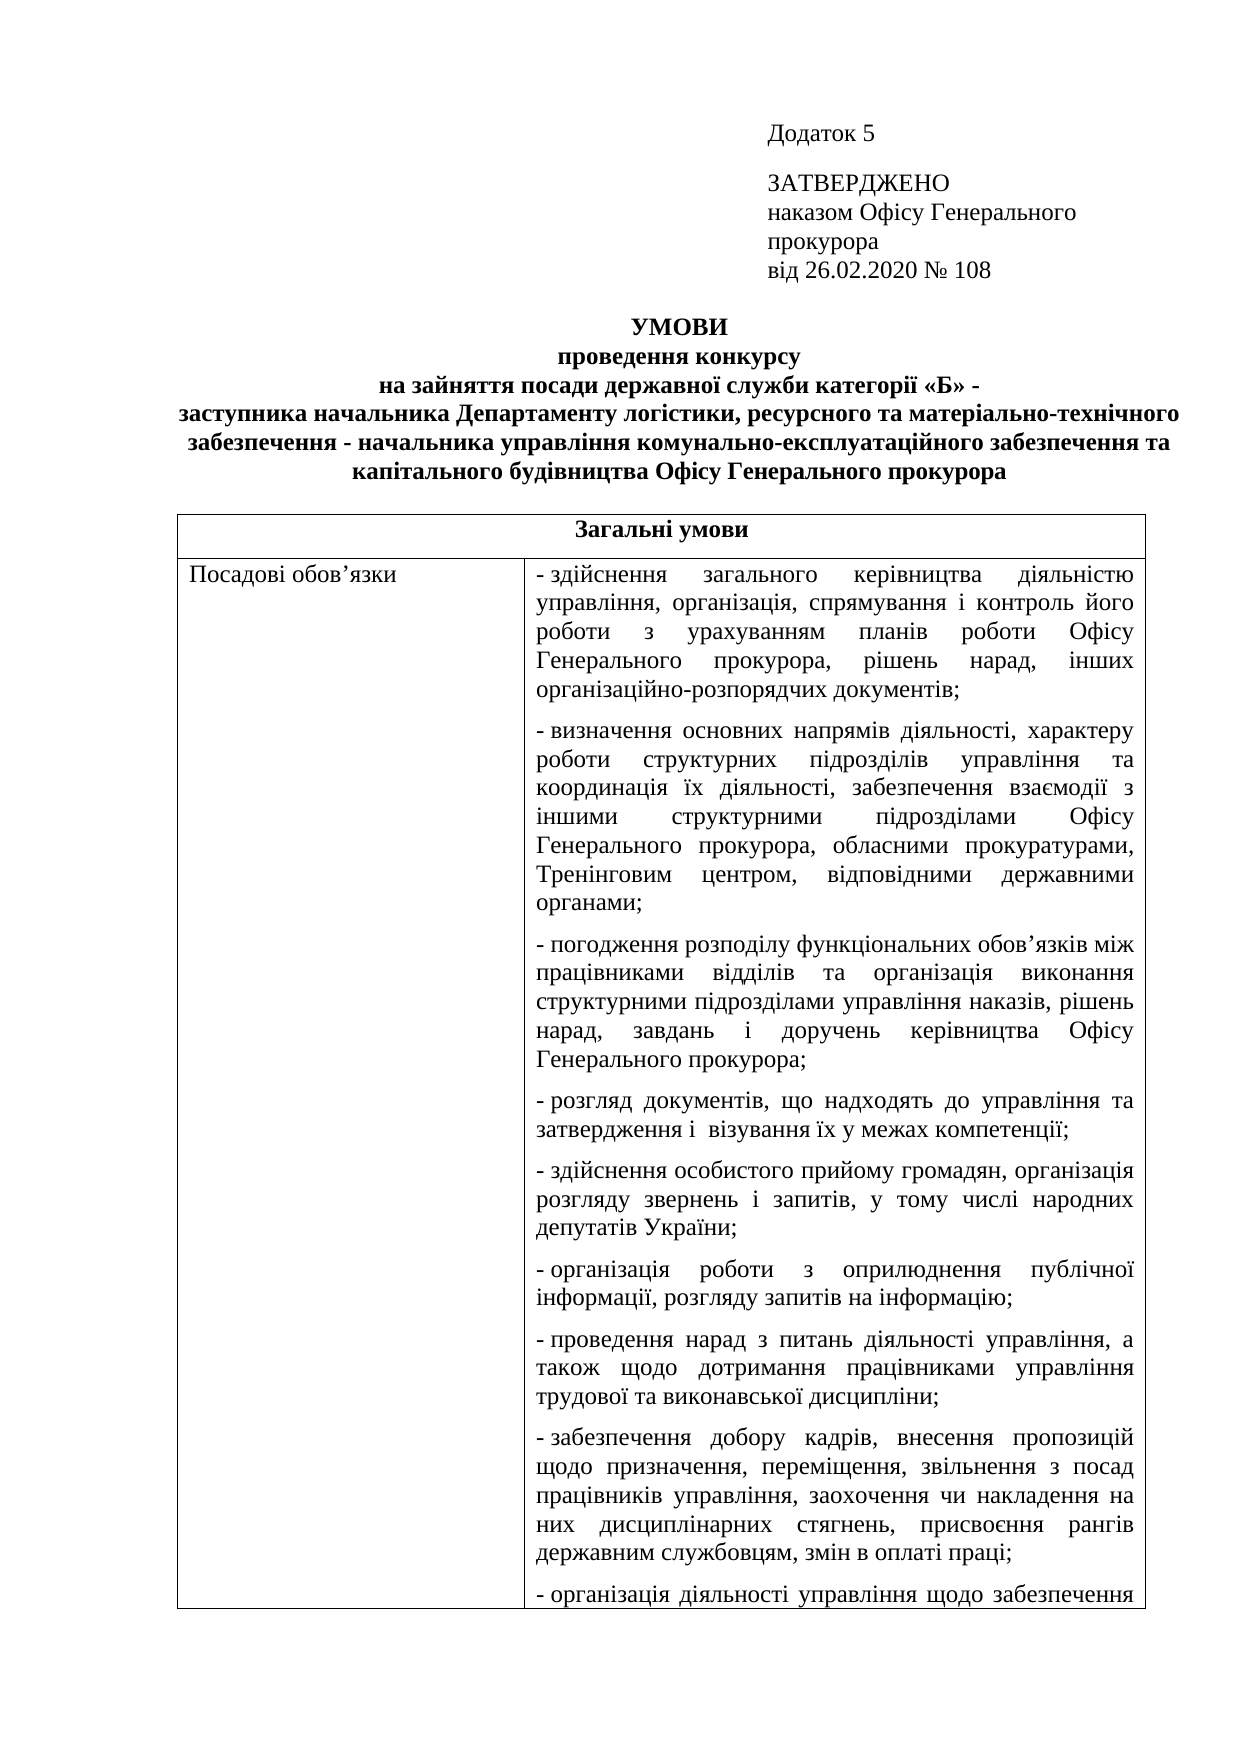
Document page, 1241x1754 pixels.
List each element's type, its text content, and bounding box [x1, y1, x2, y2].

text наказом Офісу Генерального [767, 197, 1181, 226]
text від 26.02.2020 № 108 [767, 255, 1181, 283]
text Додаток 5 [767, 118, 1181, 147]
table_cell Посадові обов’язки [178, 559, 524, 1607]
text ЗАТВЕРДЖЕНО [767, 168, 1181, 197]
text на зайняття посади державної служби категорії «Б» - [177, 370, 1181, 398]
table_header Загальні умови [178, 515, 1145, 558]
text УМОВИ [177, 312, 1181, 341]
text прокурора [767, 226, 1181, 255]
text проведення конкурсу [177, 341, 1181, 370]
text заступника начальника Департаменту логістики, ресурсного та матеріально-технічного забезпечення - начальника управління комунально-експлуатаційного забезпечення та капітального будівництва Офісу Генерального прокурора [177, 398, 1181, 485]
